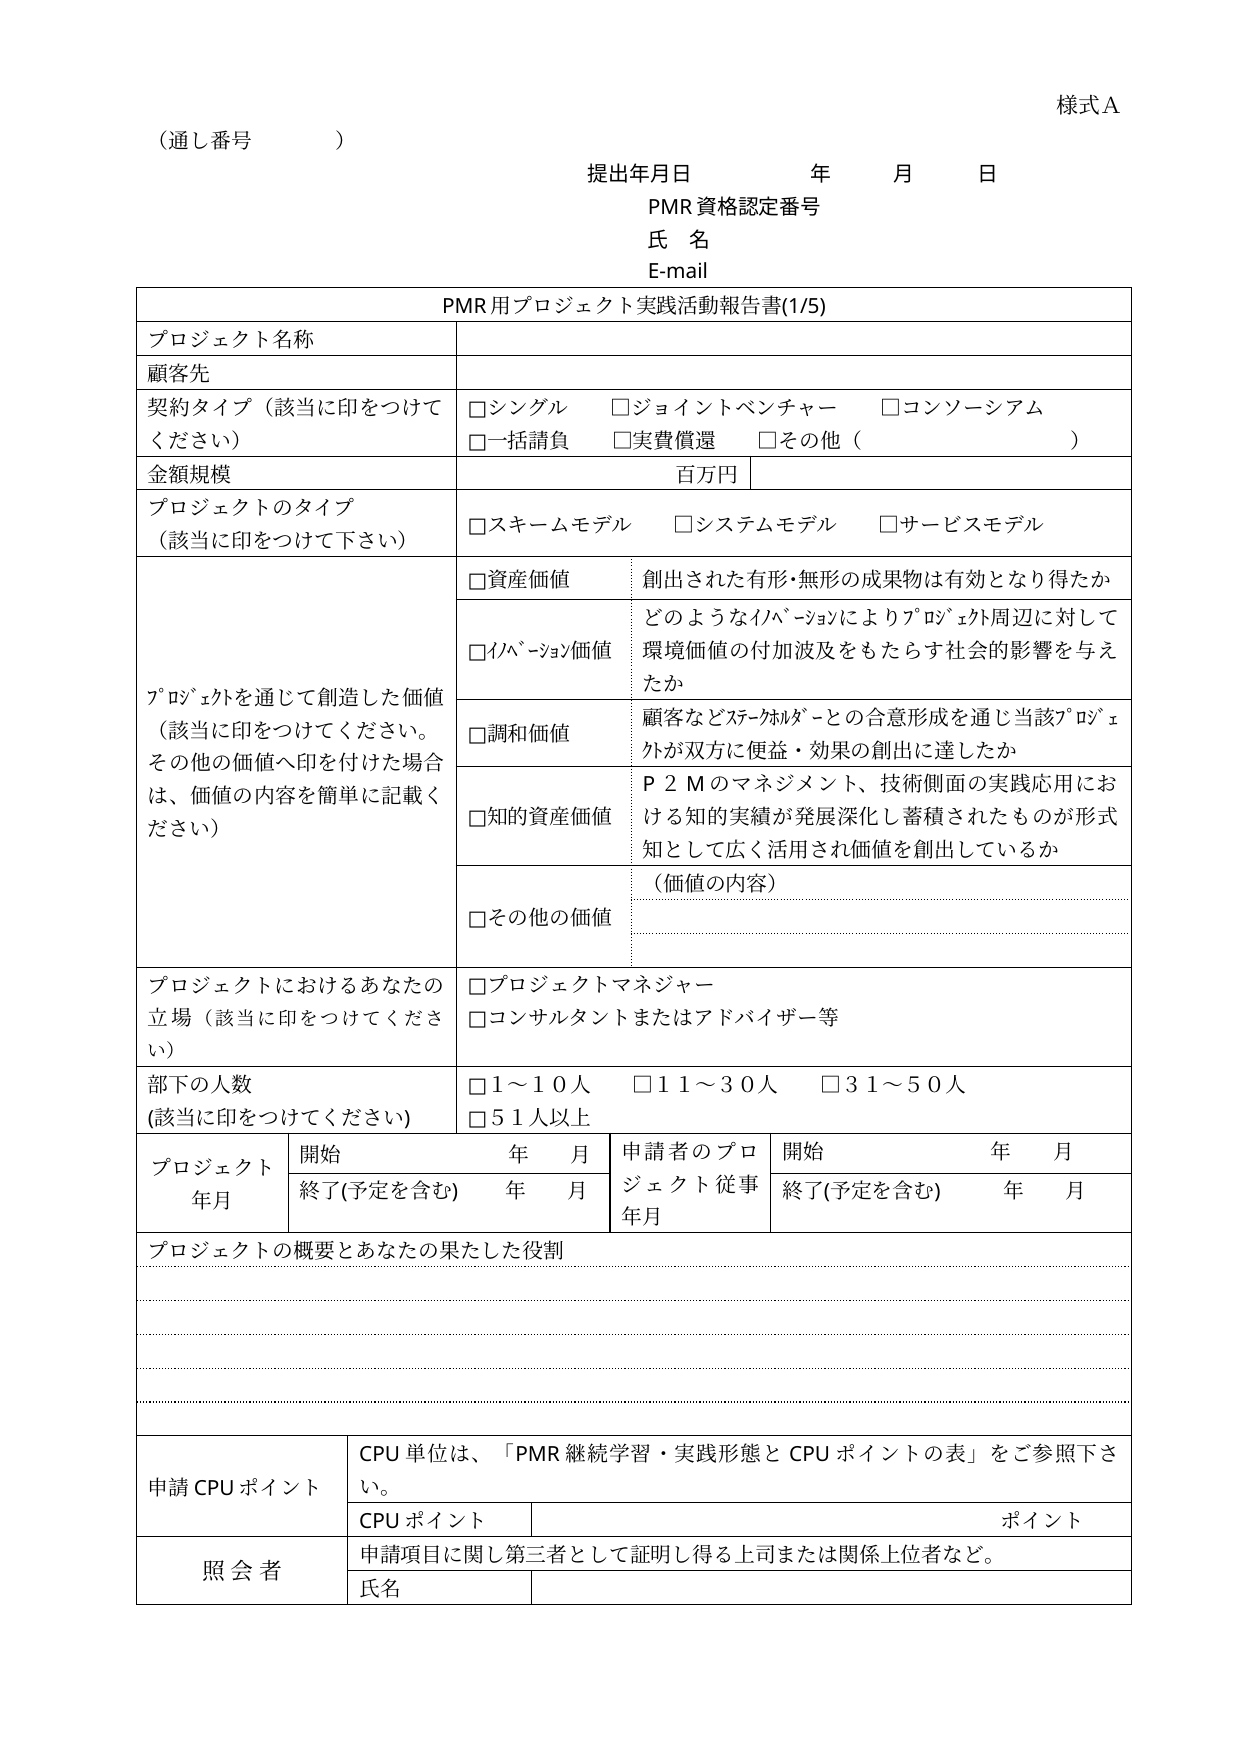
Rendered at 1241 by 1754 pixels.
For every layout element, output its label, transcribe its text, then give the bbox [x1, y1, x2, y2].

table_cell 申請項目に関し第三者として証明し得る上司または関係上位者など。 [348, 1537, 1131, 1570]
table_cell □プロジェクトマネジャー □コンサルタントまたはアドバイザー等 [457, 968, 1131, 1066]
table_cell ﾌﾟﾛｼﾞｪｸﾄを通じて創造した価値（該当に印をつけてください。 その他の価値へ印を付けた場合は、価値の内容を簡単に記載ください） [137, 557, 456, 967]
table_cell [631, 933, 1131, 967]
table_cell 照 会 者 [137, 1537, 347, 1603]
table_cell （価値の内容） [631, 866, 1131, 899]
table_cell 部下の人数 (該当に印をつけてください) [137, 1067, 456, 1133]
table_cell どのようなｲﾉﾍﾞｰｼｮﾝによりﾌﾟﾛｼﾞｪｸﾄ周辺に対して環境価値の付加波及をもたらす社会的影響を与えたか [631, 600, 1131, 699]
table_cell [631, 899, 1131, 933]
table_cell 終了(予定を含む) 年 月 [771, 1174, 1131, 1232]
table_cell プロジェクトにおけるあなたの立場（該当に印をつけてください） [137, 968, 456, 1066]
table_cell [532, 1571, 1131, 1603]
table_cell CPU単位は、「PMR継続学習・実践形態とCPUポイントの表」をご参照下さい。 [348, 1436, 1131, 1502]
table_cell 申請CPUポイント [137, 1436, 347, 1536]
table_cell [137, 1401, 1131, 1435]
table_cell 申請者のプロジェクト従事年月 [611, 1134, 770, 1232]
table_cell 百万円 [457, 457, 750, 489]
table_cell プロジェクト 年月 [137, 1134, 288, 1232]
table_cell 創出された有形･無形の成果物は有効となり得たか [631, 557, 1131, 599]
table_cell ポイント [532, 1503, 1131, 1536]
table_cell □シングル □ジョイントベンチャー □コンソーシアム □一括請負 □実費償還 □その他（ ） [457, 390, 1131, 456]
table_cell □知的資産価値 [457, 767, 631, 865]
table_header PMR用プロジェクト実践活動報告書(1/5) [137, 288, 1131, 321]
table_cell プロジェクトの概要とあなたの果たした役割 [137, 1233, 1131, 1266]
table_cell [751, 457, 1131, 489]
text 氏 名 [148, 222, 1034, 254]
table_cell □調和価値 [457, 700, 631, 766]
table_cell [137, 1334, 1131, 1368]
table_cell [137, 1300, 1131, 1334]
table_cell [457, 322, 1131, 355]
table_cell CPUポイント [348, 1503, 531, 1536]
table_cell □ｲﾉﾍﾞｰｼｮﾝ価値 [457, 600, 631, 699]
text 提出年月日 年 月 日 [148, 156, 1122, 189]
table_cell [137, 1266, 1131, 1300]
table_cell [457, 356, 1131, 389]
table_cell □スキームモデル □システムモデル □サービスモデル [457, 490, 1131, 556]
text E-mail [148, 254, 1152, 287]
table_cell 開始 年 月 [771, 1134, 1131, 1172]
table_cell 金額規模 [137, 457, 456, 489]
table_cell □１～１０人 □１１～３０人 □３１～５０人 □５１人以上 [457, 1067, 1131, 1133]
table_cell [137, 1368, 1131, 1401]
table_cell 氏名 [348, 1571, 531, 1603]
table_cell プロジェクト名称 [137, 322, 456, 355]
text （通し番号 ） [148, 123, 1122, 156]
table_cell P２Mのマネジメント、技術側面の実践応用における知的実績が発展深化し蓄積されたものが形式知として広く活用され価値を創出しているか [631, 767, 1131, 865]
table_cell 終了(予定を含む) 年 月 [289, 1174, 609, 1232]
table_cell □その他の価値 [457, 866, 631, 967]
table_cell プロジェクトのタイプ （該当に印をつけて下さい） [137, 490, 456, 556]
text PMR資格認定番号 [148, 189, 1122, 222]
table_cell 顧客先 [137, 356, 456, 389]
table_cell 開始 年 月 [289, 1134, 609, 1172]
table_cell □資産価値 [457, 557, 631, 599]
table_cell 契約タイプ（該当に印をつけてください） [137, 390, 456, 456]
table_cell 顧客などｽﾃｰｸﾎﾙﾀﾞｰとの合意形成を通じ当該ﾌﾟﾛｼﾞｪｸﾄが双方に便益・効果の創出に達したか [631, 700, 1131, 766]
